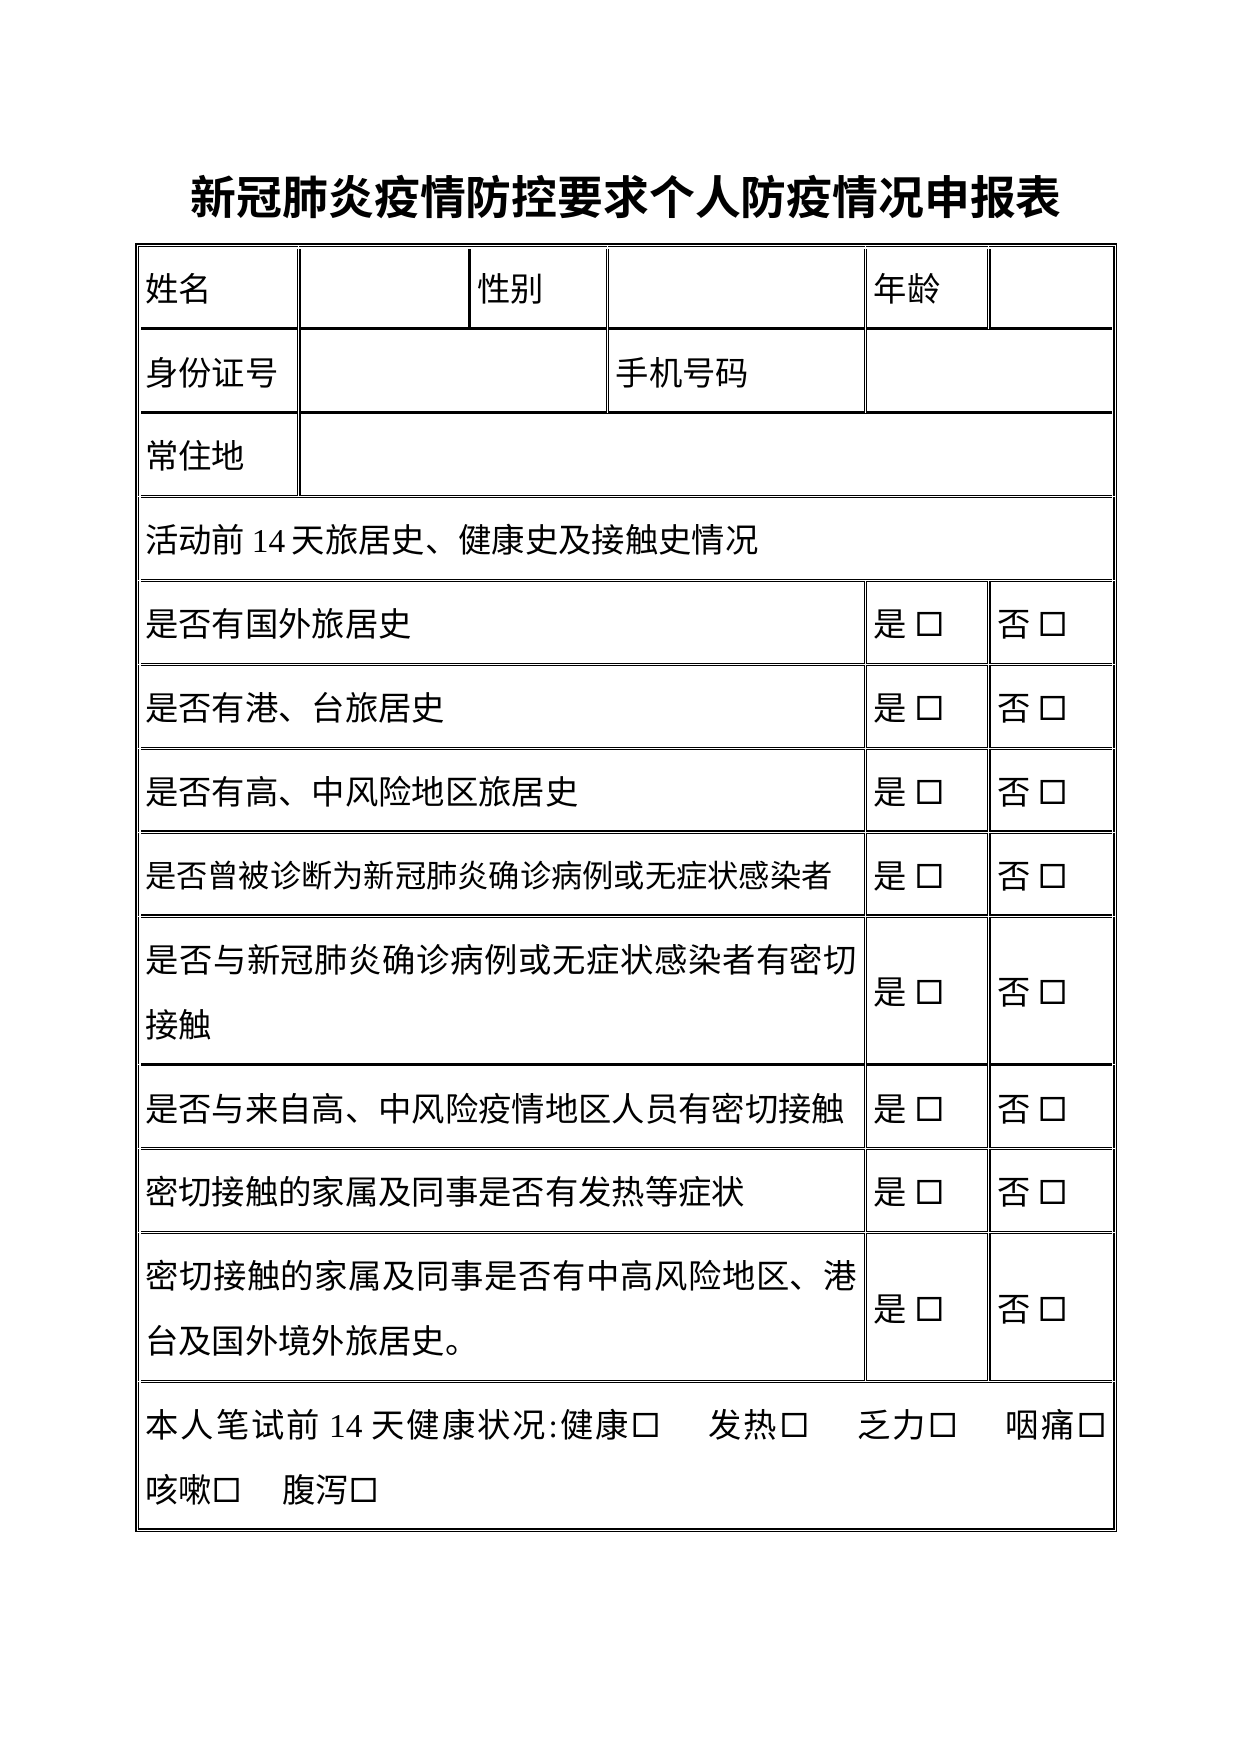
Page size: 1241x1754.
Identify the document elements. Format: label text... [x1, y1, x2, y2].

table_cell 是否与新冠肺炎确诊病例或无症状感染者有密切接触 [139, 914, 864, 1063]
table_cell 手机号码 [609, 330, 864, 411]
table_cell 是否有港、台旅居史 [139, 663, 864, 746]
table_cell 是否曾被诊断为新冠肺炎确诊病例或无症状感染者 [139, 830, 864, 914]
table_cell 是否与来自高、中风险疫情地区人员有密切接触 [137, 1063, 864, 1147]
table_cell 否 [991, 914, 1114, 1063]
table_header [608, 247, 866, 327]
table_cell 是 [867, 750, 987, 830]
table_cell 否 [991, 746, 1114, 830]
table_cell 常住地 [139, 411, 297, 495]
table_header 年龄 [866, 245, 989, 327]
table_cell 本人笔试前14天健康状况:健康 发热 乏力 咽痛 咳嗽 腹泻 [139, 1380, 1114, 1528]
table_header [299, 247, 469, 327]
table_cell [301, 330, 606, 411]
table_header 性别 [469, 247, 608, 327]
table_cell 是 [867, 918, 987, 1063]
table_cell 身份证号 [139, 327, 297, 411]
table_cell 是 [867, 1234, 987, 1379]
table_cell [867, 327, 1113, 411]
table_cell 活动前14天旅居史、健康史及接触史情况 [137, 495, 1115, 579]
table_cell 否 [989, 1147, 1115, 1231]
table_cell 是 [867, 1066, 987, 1147]
table_header 姓名 [139, 245, 299, 327]
table_cell 否 [989, 1231, 1115, 1379]
text 新冠肺炎疫情防控要求个人防疫情况申报表 [146, 146, 1106, 243]
table_cell 是 [867, 1150, 987, 1231]
table_cell 是 [867, 834, 987, 914]
table_cell 否 [991, 830, 1114, 914]
table_cell 否 [991, 663, 1114, 746]
table_cell 是否有国外旅居史 [137, 579, 866, 662]
table_header [989, 247, 1113, 327]
table_cell 否 [991, 1063, 1115, 1147]
table_cell 是否有高、中风险地区旅居史 [139, 746, 864, 830]
table_cell [301, 411, 1113, 495]
table_cell 是 [867, 666, 987, 746]
table_cell 密切接触的家属及同事是否有发热等症状 [137, 1147, 866, 1231]
table_cell 是 [867, 582, 987, 662]
table_cell 否 [989, 579, 1115, 662]
table_cell 密切接触的家属及同事是否有中高风险地区、港台及国外境外旅居史。 [137, 1231, 866, 1379]
